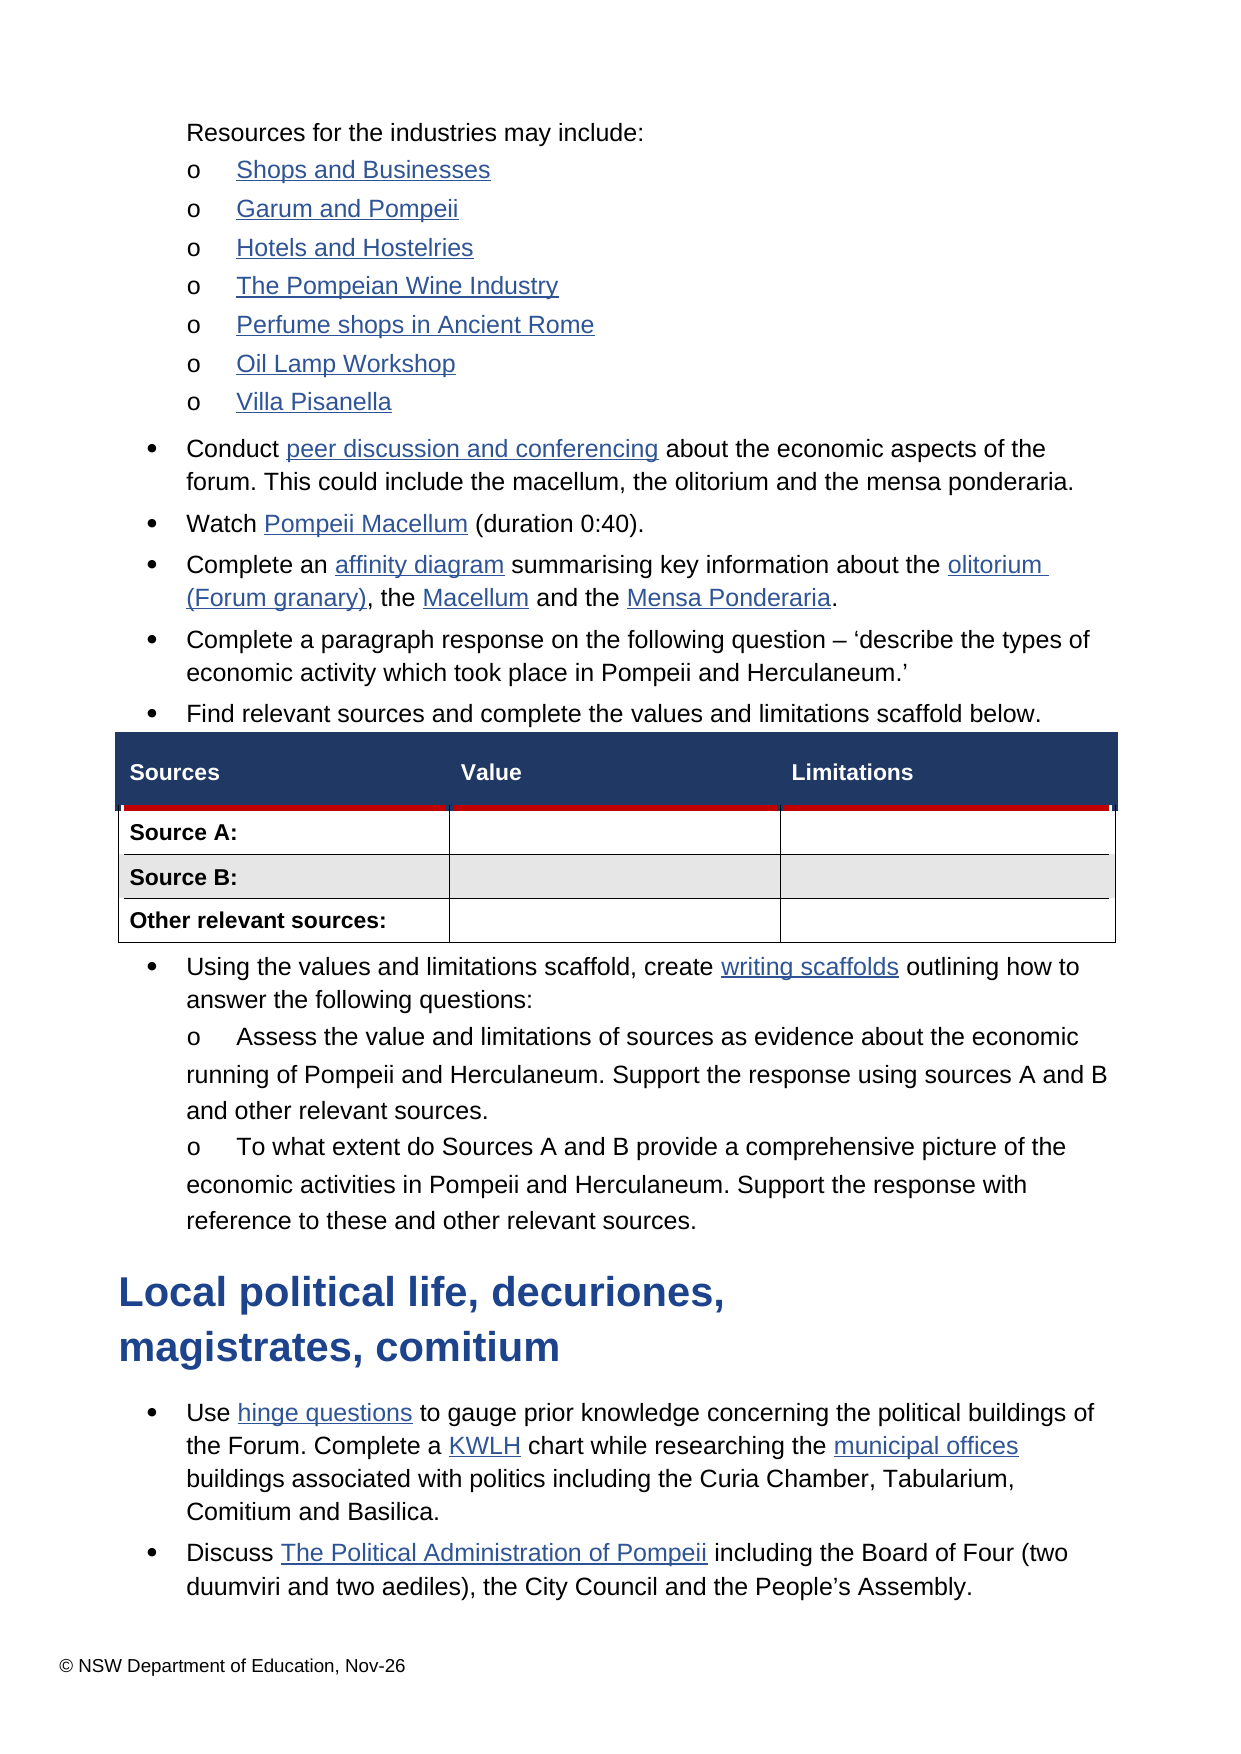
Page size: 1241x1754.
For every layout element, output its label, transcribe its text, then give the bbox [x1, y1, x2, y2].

table_header Limitations [783, 739, 1112, 805]
table_cell [450, 899, 780, 942]
list Oil Lamp Workshop [186, 348, 1122, 379]
list Shops and Businesses [186, 155, 1122, 186]
list Perfume shops in Ancient Rome [186, 310, 1122, 341]
list Hotels and Hostelries [186, 233, 1122, 263]
subtitle Local political life, decuriones, magistrates, comitium [118, 1267, 1122, 1370]
table_cell [781, 898, 1115, 942]
list Watch Pompeii Macellum (duration 0:40). [148, 509, 1122, 537]
list To what extent do Sources A and B provide a comprehensive picture of the economic activities in Pompeii and Herculaneum. Support the response with reference to these and other relevant sources. [186, 1132, 1122, 1235]
list Garum and Pompeii [186, 194, 1122, 225]
table_cell [450, 855, 780, 898]
list Complete a paragraph response on the following question – ‘describe the types of economic activity which took place in Pompeii and Herculaneum.’ [148, 624, 1122, 686]
list Resources for the industries may include: [186, 118, 1122, 147]
table_cell [781, 805, 1115, 854]
list Find relevant sources and complete the values and limitations scaffold below. [148, 699, 1122, 728]
list Discuss The Political Administration of Pompeii including the Board of Four (two duumviri and two aediles), the City Council and the People’s Assembly. [148, 1538, 1122, 1600]
list The Pompeian Wine Industry [186, 271, 1122, 302]
list Complete an affinity diagram summarising key information about the olitorium (Forum granary), the Macellum and the Mensa Ponderaria. [148, 550, 1122, 612]
list Using the values and limitations scaffold, create writing scaffolds outlining how to answer the following questions: [148, 952, 1122, 1013]
table_cell [781, 854, 1115, 898]
list Conduct peer discussion and conferencing about the economic aspects of the forum. This could include the macellum, the olitorium and the mensa ponderaria. [148, 434, 1122, 496]
list Assess the value and limitations of sources as evidence about the economic running of Pompeii and Herculaneum. Support the response using sources A and B and other relevant sources. [186, 1022, 1122, 1125]
table_cell Source A: [119, 805, 449, 854]
table_cell [450, 811, 780, 854]
table_header Sources [121, 739, 446, 805]
table_cell Other relevant sources: [119, 898, 449, 942]
table_header Value [453, 739, 777, 805]
list Villa Pisanella [186, 387, 1122, 418]
table_cell Source B: [119, 854, 449, 898]
list Use hinge questions to gauge prior knowledge concerning the political buildings of the Forum. Complete a KWLH chart while researching the municipal offices buildings associated with politics including the Curia Chamber, Tabularium, Comitium and Basilica. [148, 1398, 1122, 1526]
